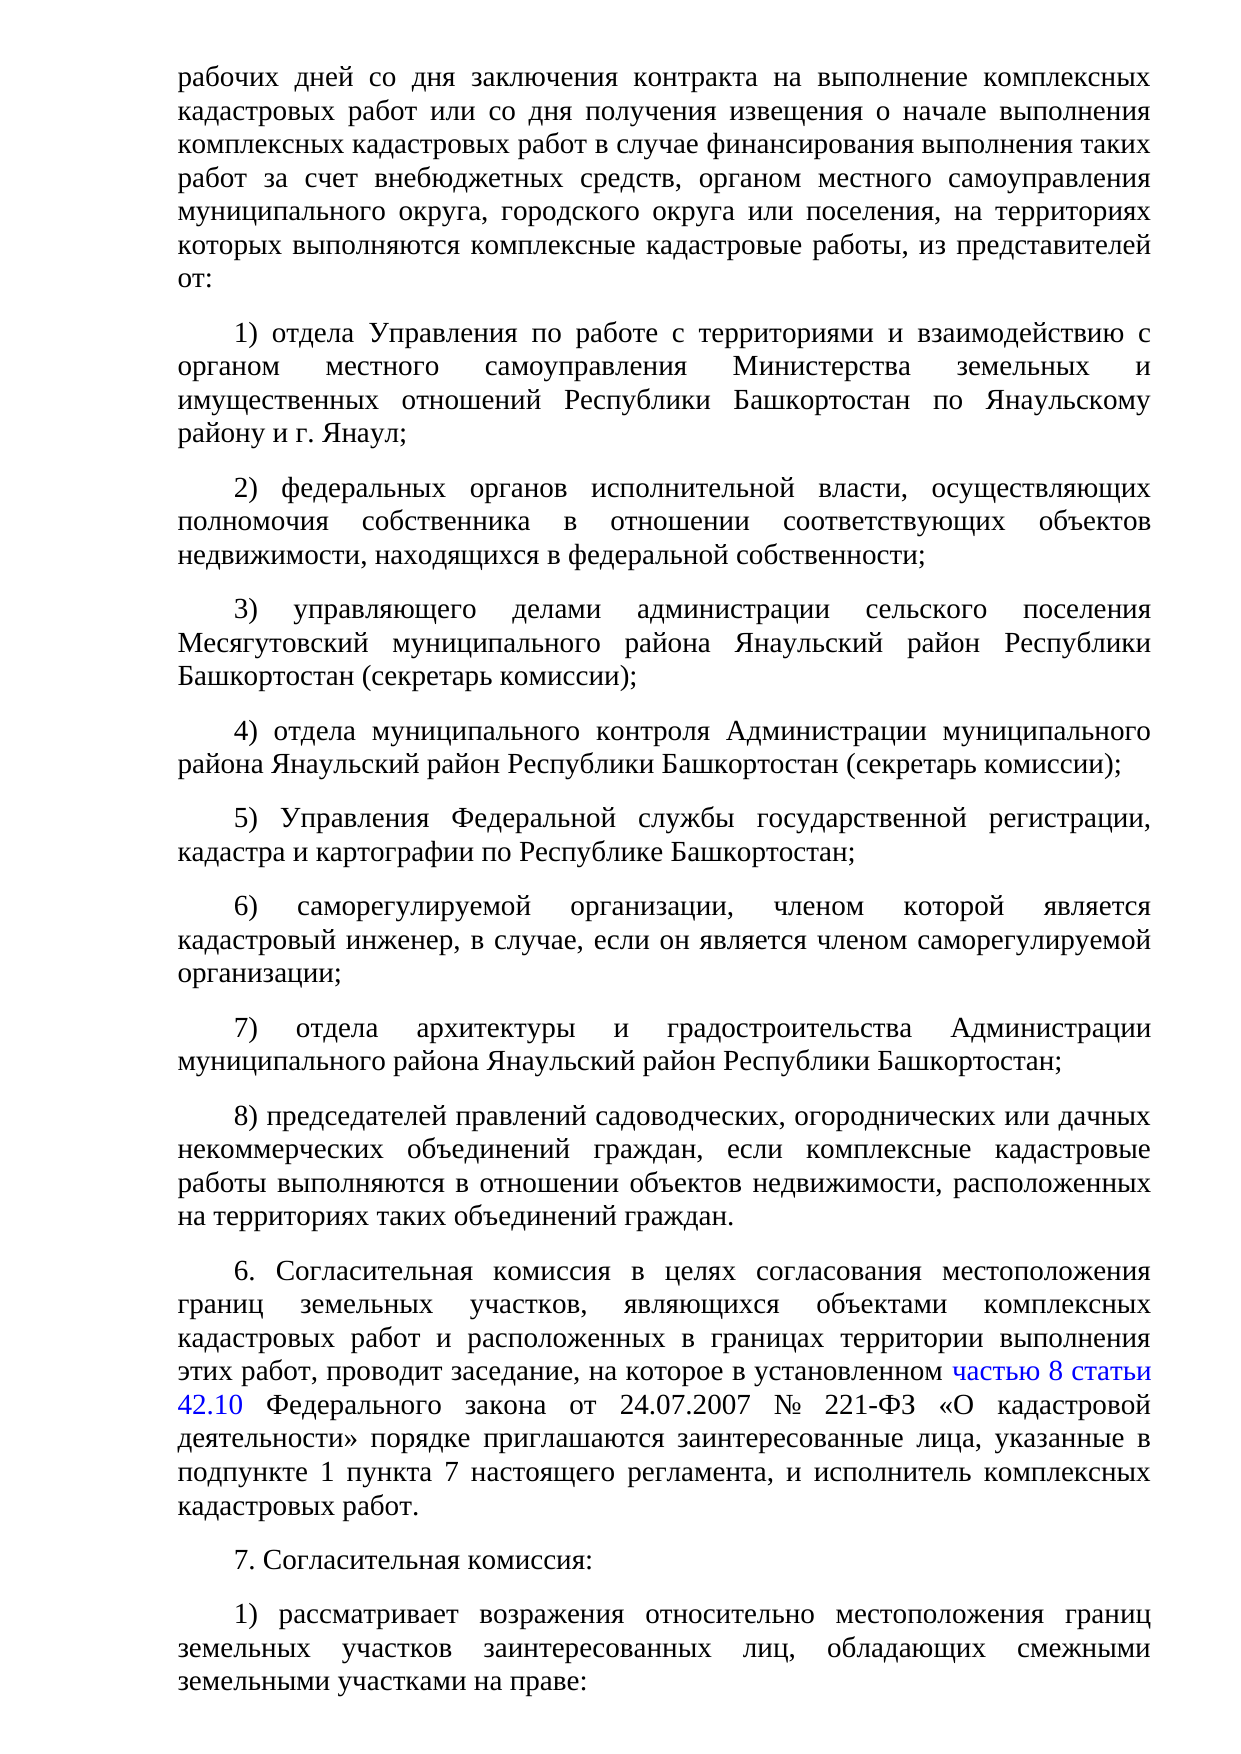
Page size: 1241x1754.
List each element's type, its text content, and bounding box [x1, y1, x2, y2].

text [177, 59, 1152, 294]
text 7) отдела архитектуры и градостроительства Администрации муниципального района Янаульский район Республики Башкортостан; [177, 1010, 1152, 1077]
text 3) управляющего делами администрации сельского поселения Месягутовский муниципального района Янаульский район Республики Башкортостан (секретарь комиссии); [177, 591, 1152, 692]
text 6. Согласительная комиссия в целях согласования местоположения границ земельных участков, являющихся объектами комплексных кадастровых работ и расположенных в границах территории выполнения этих работ, проводит заседание, на которое в установленном частью 8 статьи 42.10 Федерального закона от 24.07.2007 № 221-ФЗ «О кадастровой деятельности» порядке приглашаются заинтересованные лица, указанные в подпункте 1 пункта 7 настоящего регламента, и исполнитель комплексных кадастровых работ. [177, 1253, 1152, 1521]
text 1) рассматривает возражения относительно местоположения границ земельных участков заинтересованных лиц, обладающих смежными земельными участками на праве: [177, 1596, 1152, 1697]
text 5) Управления Федеральной службы государственной регистрации, кадастра и картографии по Республике Башкортостан; [177, 801, 1152, 868]
text 1) отдела Управления по работе с территориями и взаимодействию с органом местного самоуправления Министерства земельных и имущественных отношений Республики Башкортостан по Янаульскому району и г. Янаул; [177, 315, 1152, 449]
text 8) председателей правлений садоводческих, огороднических или дачных некоммерческих объединений граждан, если комплексные кадастровые работы выполняются в отношении объектов недвижимости, расположенных на территориях таких объединений граждан. [177, 1098, 1152, 1232]
text 7. Согласительная комиссия: [177, 1542, 1152, 1576]
text 6) саморегулируемой организации, членом которой является кадастровый инженер, в случае, если он является членом саморегулируемой организации; [177, 888, 1152, 989]
text 4) отдела муниципального контроля Администрации муниципального района Янаульский район Республики Башкортостан (секретарь комиссии); [177, 713, 1152, 780]
text 2) федеральных органов исполнительной власти, осуществляющих полномочия собственника в отношении соответствующих объектов недвижимости, находящихся в федеральной собственности; [177, 470, 1152, 570]
